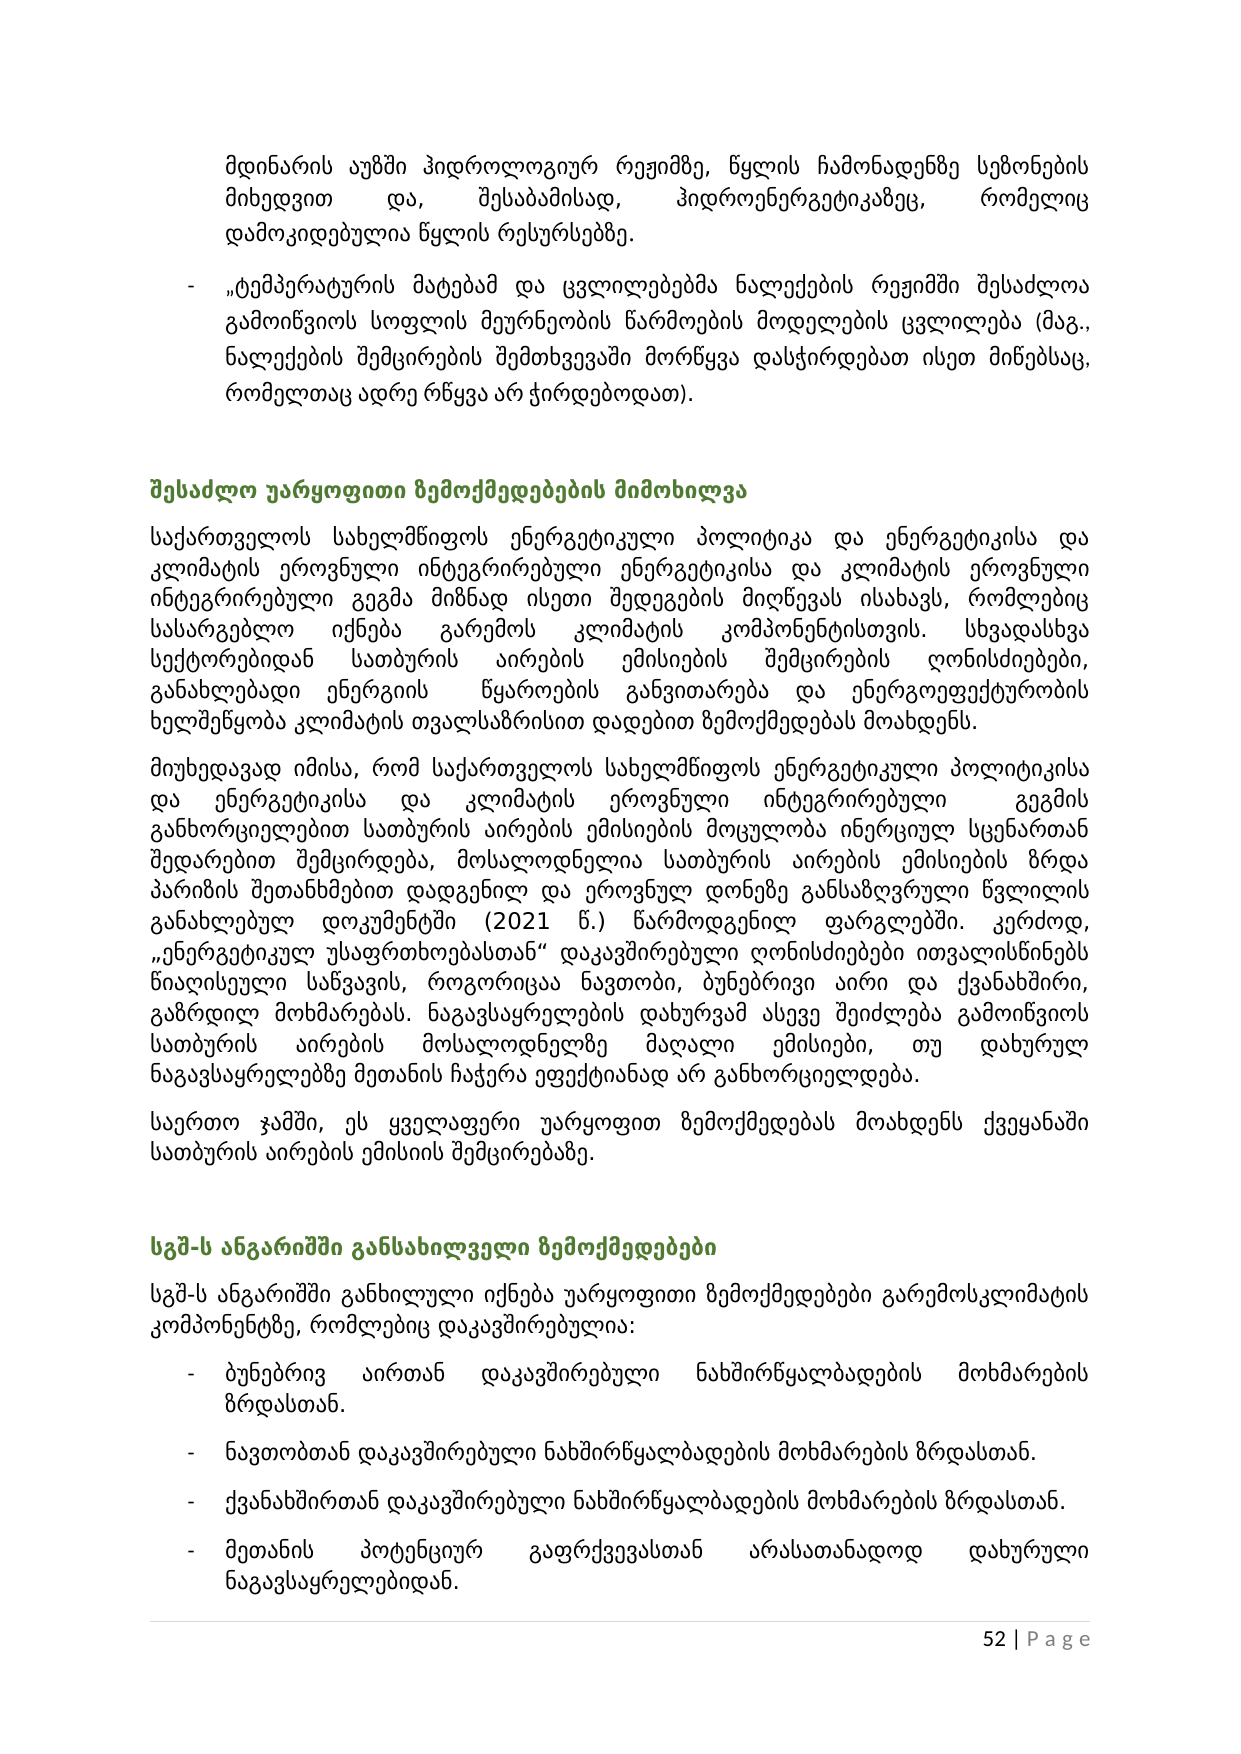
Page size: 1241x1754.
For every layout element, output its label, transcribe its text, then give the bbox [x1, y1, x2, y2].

list ბუნებრივ აირთან დაკავშირებული ნახშირწყალბადების მოხმარების ზრდასთან. [187, 1359, 1090, 1418]
list „ტემპერატურის მატებამ და ცვლილებებმა ნალექების რეჟიმში შესაძლოა გამოიწვიოს სოფლის მეურნეობის წარმოების მოდელების ცვლილება (მაგ., ნალექების შემცირების შემთხვევაში მორწყვა დასჭირდებათ ისეთ მიწებსაც, რომელთაც ადრე რწყვა არ ჭირდებოდათ). [187, 269, 1090, 408]
text სგშ-ს ანგარიშში განხილული იქნება უარყოფითი ზემოქმედებები გარემოსკლიმატის კომპონენტზე, რომლებიც დაკავშირებულია: [150, 1281, 1090, 1338]
text საქართველოს სახელმწიფოს ენერგეტიკული პოლიტიკა და ენერგეტიკისა და კლიმატის ეროვნული ინტეგრირებული ენერგეტიკისა და კლიმატის ეროვნული ინტეგრირებული გეგმა მიზნად ისეთი შედეგების მიღწევას ისახავს, რომლებიც სასარგებლო იქნება გარემოს კლიმატის კომპონენტისთვის. სხვადასხვა სექტორებიდან სათბურის აირების ემისიების შემცირების ღონისძიებები, განახლებადი ენერგიის წყაროების განვითარება და ენერგოეფექტურობის ხელშეწყობა კლიმატის თვალსაზრისით დადებით ზემოქმედებას მოახდენს. [150, 524, 1090, 734]
list ქვანახშირთან დაკავშირებული ნახშირწყალბადების მოხმარების ზრდასთან. [187, 1487, 1090, 1515]
list მეთანის პოტენციურ გაფრქვევასთან არასათანადოდ დახურული ნაგავსაყრელებიდან. [187, 1536, 1090, 1595]
list ნავთობთან დაკავშირებული ნახშირწყალბადების მოხმარების ზრდასთან. [187, 1438, 1090, 1466]
text საერთო ჯამში, ეს ყველაფერი უარყოფით ზემოქმედებას მოახდენს ქვეყანაში სათბურის აირების ემისიის შემცირებაზე. [150, 1109, 1090, 1166]
text სგშ-ს ანგარიშში განსახილველი ზემოქმედებები [150, 1234, 1090, 1261]
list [187, 150, 1090, 248]
text მიუხედავად იმისა, რომ საქართველოს სახელმწიფოს ენერგეტიკული პოლიტიკისა და ენერგეტიკისა და კლიმატის ეროვნული ინტეგრირებული გეგმის განხორციელებით სათბურის აირების ემისიების მოცულობა ინერციულ სცენართან შედარებით შემცირდება, მოსალოდნელია სათბურის აირების ემისიების ზრდა პარიზის შეთანხმებით დადგენილ და ეროვნულ დონეზე განსაზღვრული წვლილის განახლებულ დოკუმენტში (2021 წ.) წარმოდგენილ ფარგლებში. კერძოდ, „ენერგეტიკულ უსაფრთხოებასთან“ დაკავშირებული ღონისძიებები ითვალისწინებს წიაღისეული საწვავის, როგორიცაა ნავთობი, ბუნებრივი აირი და ქვანახშირი, გაზრდილ მოხმარებას. ნაგავსაყრელების დახურვამ ასევე შეიძლება გამოიწვიოს სათბურის აირების მოსალოდნელზე მაღალი ემისიები, თუ დახურულ ნაგავსაყრელებზე მეთანის ჩაჭერა ეფექტიანად არ განხორციელდება. [150, 755, 1090, 1088]
text შესაძლო უარყოფითი ზემოქმედებების მიმოხილვა [150, 477, 1090, 503]
